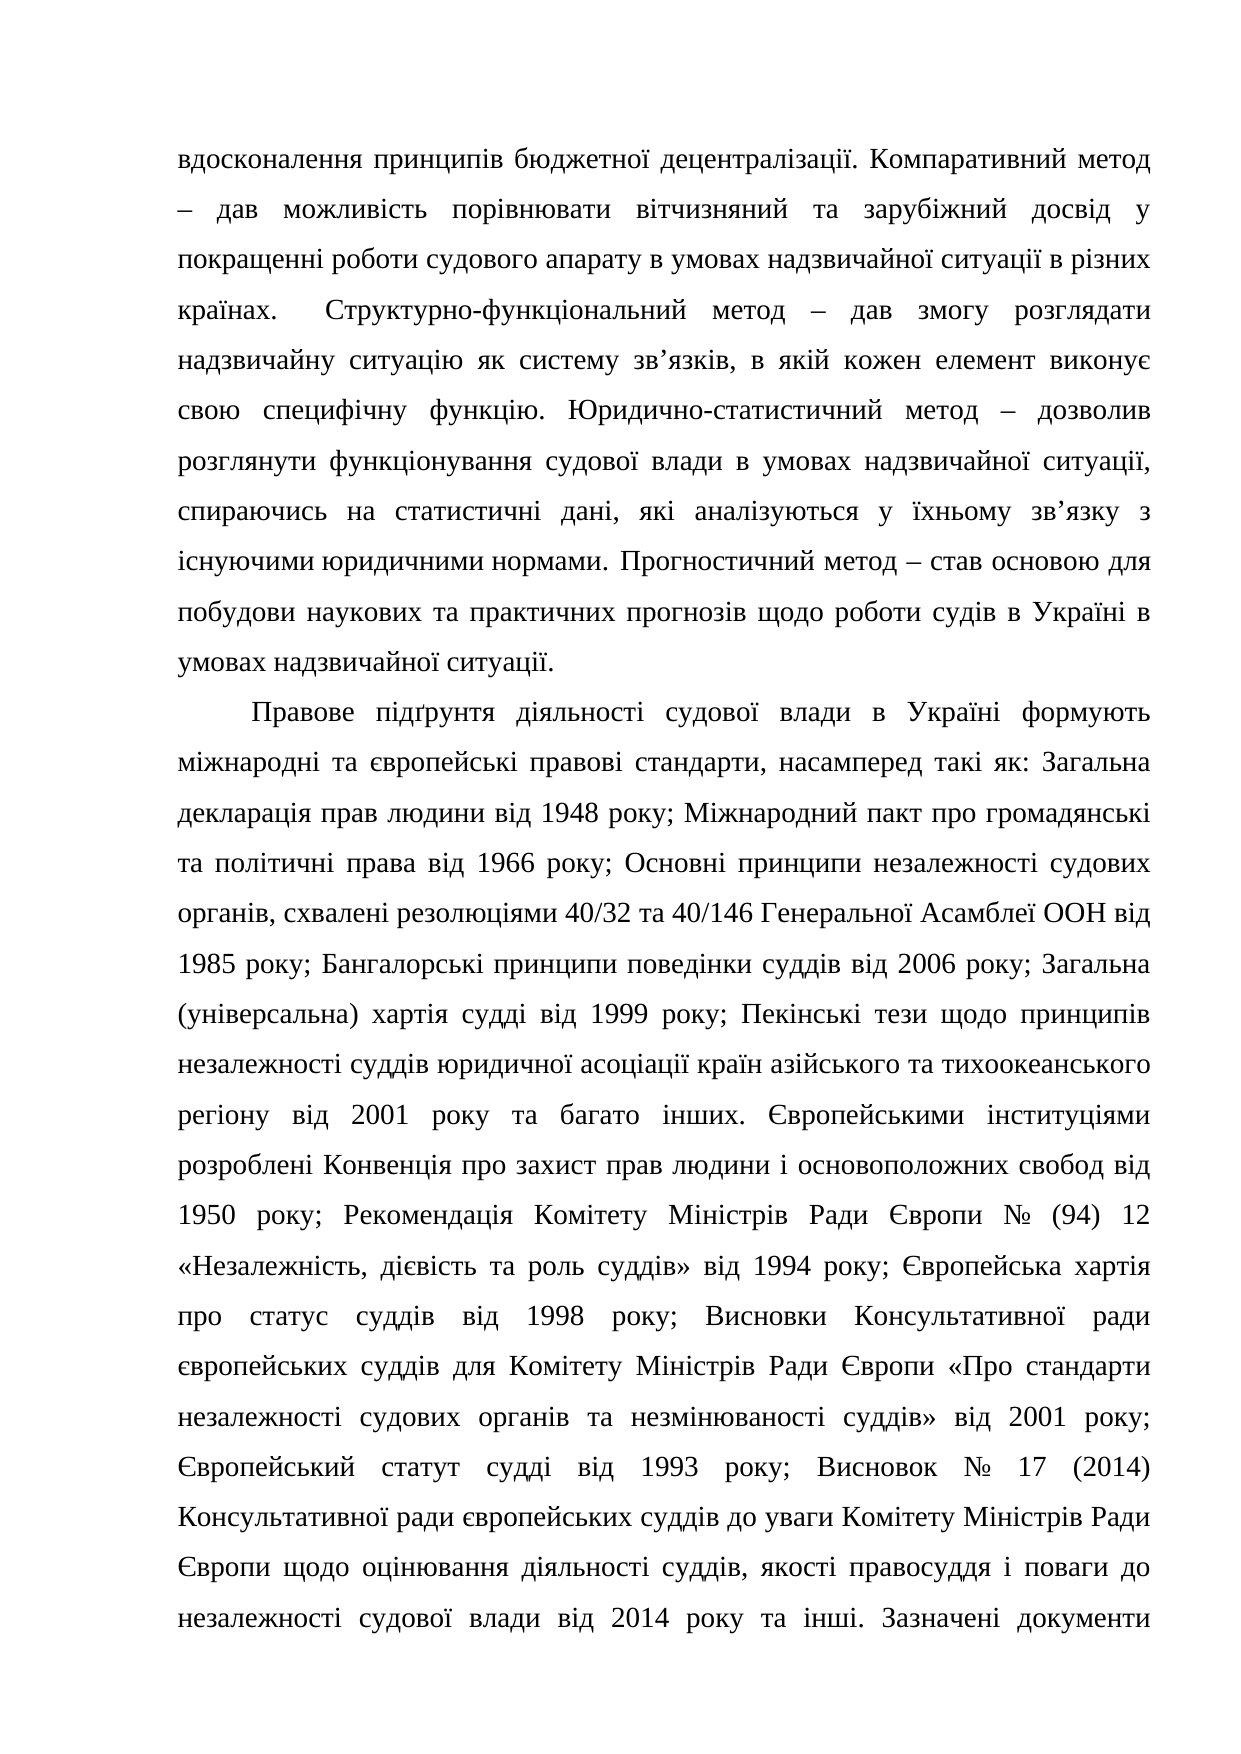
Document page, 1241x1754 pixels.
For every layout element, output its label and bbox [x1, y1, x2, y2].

text [177, 141, 1152, 677]
text [177, 694, 1152, 1633]
